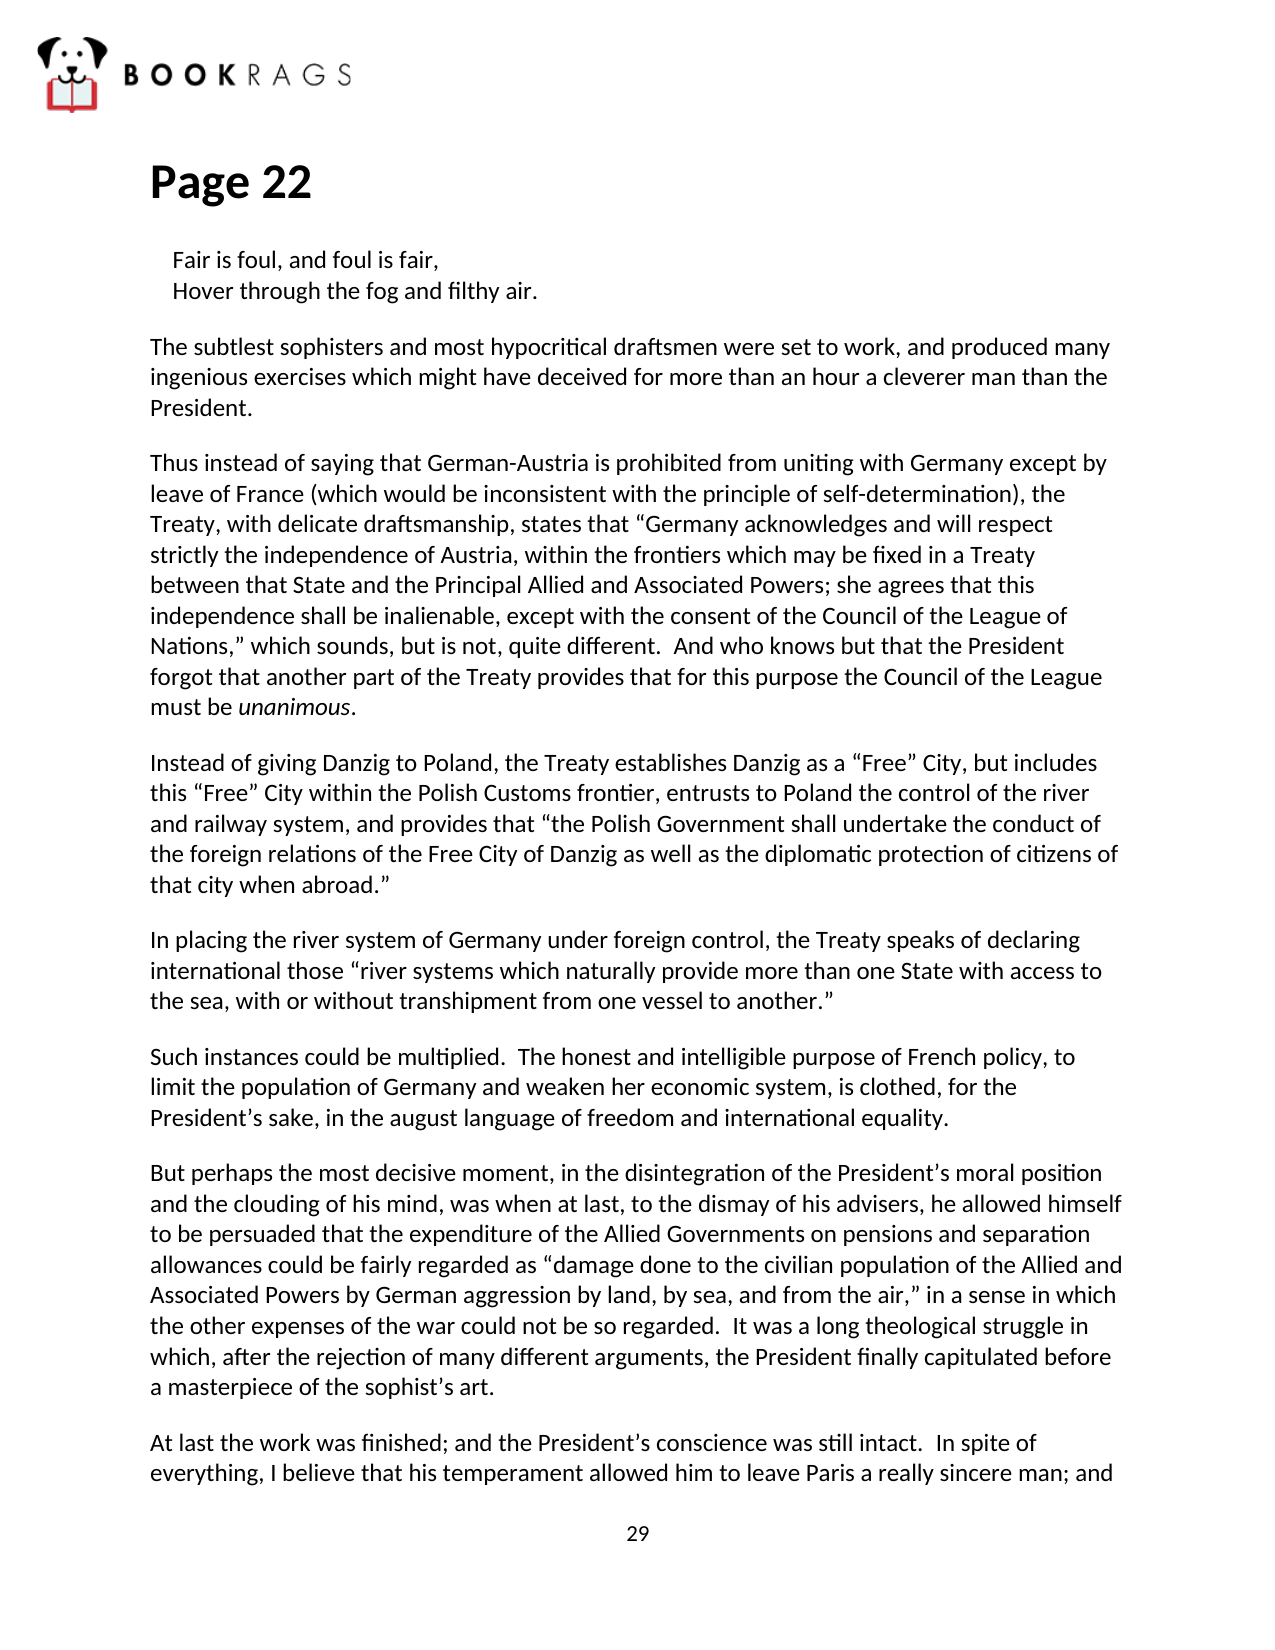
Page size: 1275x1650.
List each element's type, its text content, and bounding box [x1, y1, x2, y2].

text Such instances could be multiplied. The honest and intelligible purpose of French policy, to limit the population of Germany and weaken her economic system, is clothed, for the President’s sake, in the august language of freedom and international equality. [150, 1041, 1125, 1133]
text Page 22 [150, 150, 1125, 211]
text Instead of giving Danzig to Poland, the Treaty establishes Danzig as a “Free” City, but includes this “Free” City within the Polish Customs frontier, entrusts to Poland the control of the river and railway system, and provides that “the Polish Government shall undertake the conduct of the foreign relations of the Free City of Danzig as well as the diplomatic protection of citizens of that city when abroad.” [150, 747, 1125, 899]
text Fair is foul, and foul is fair, Hover through the fog and filthy air. [150, 244, 1125, 306]
text The subtlest sophisters and most hypocritical draftsmen were set to work, and produced many ingenious exercises which might have deceived for more than an hour a cleverer man than the President. [150, 331, 1125, 422]
picture [37, 37, 351, 113]
text In placing the river system of Germany under foreign control, the Treaty speaks of declaring international those “river systems which naturally provide more than one State with access to the sea, with or without transhipment from one vessel to another.” [150, 924, 1125, 1016]
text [150, 1427, 1125, 1488]
text Thus instead of saying that German-Austria is prohibited from uniting with Germany except by leave of France (which would be inconsistent with the principle of self-determination), the Treaty, with delicate draftsmanship, states that “Germany acknowledges and will respect strictly the independence of Austria, within the frontiers which may be fixed in a Treaty between that State and the Principal Allied and Associated Powers; she agrees that this independence shall be inalienable, except with the consent of the Council of the League of Nations,” which sounds, but is not, quite different. And who knows but that the President forgot that another part of the Treaty provides that for this purpose the Council of the League must be unanimous. [150, 447, 1125, 722]
text But perhaps the most decisive moment, in the disintegration of the President’s moral position and the clouding of his mind, was when at last, to the dismay of his advisers, he allowed himself to be persuaded that the expenditure of the Allied Governments on pensions and separation allowances could be fairly regarded as “damage done to the civilian population of the Allied and Associated Powers by German aggression by land, by sea, and from the air,” in a sense in which the other expenses of the war could not be so regarded. It was a long theological struggle in which, after the rejection of many different arguments, the President finally capitulated before a masterpiece of the sophist’s art. [150, 1158, 1125, 1402]
